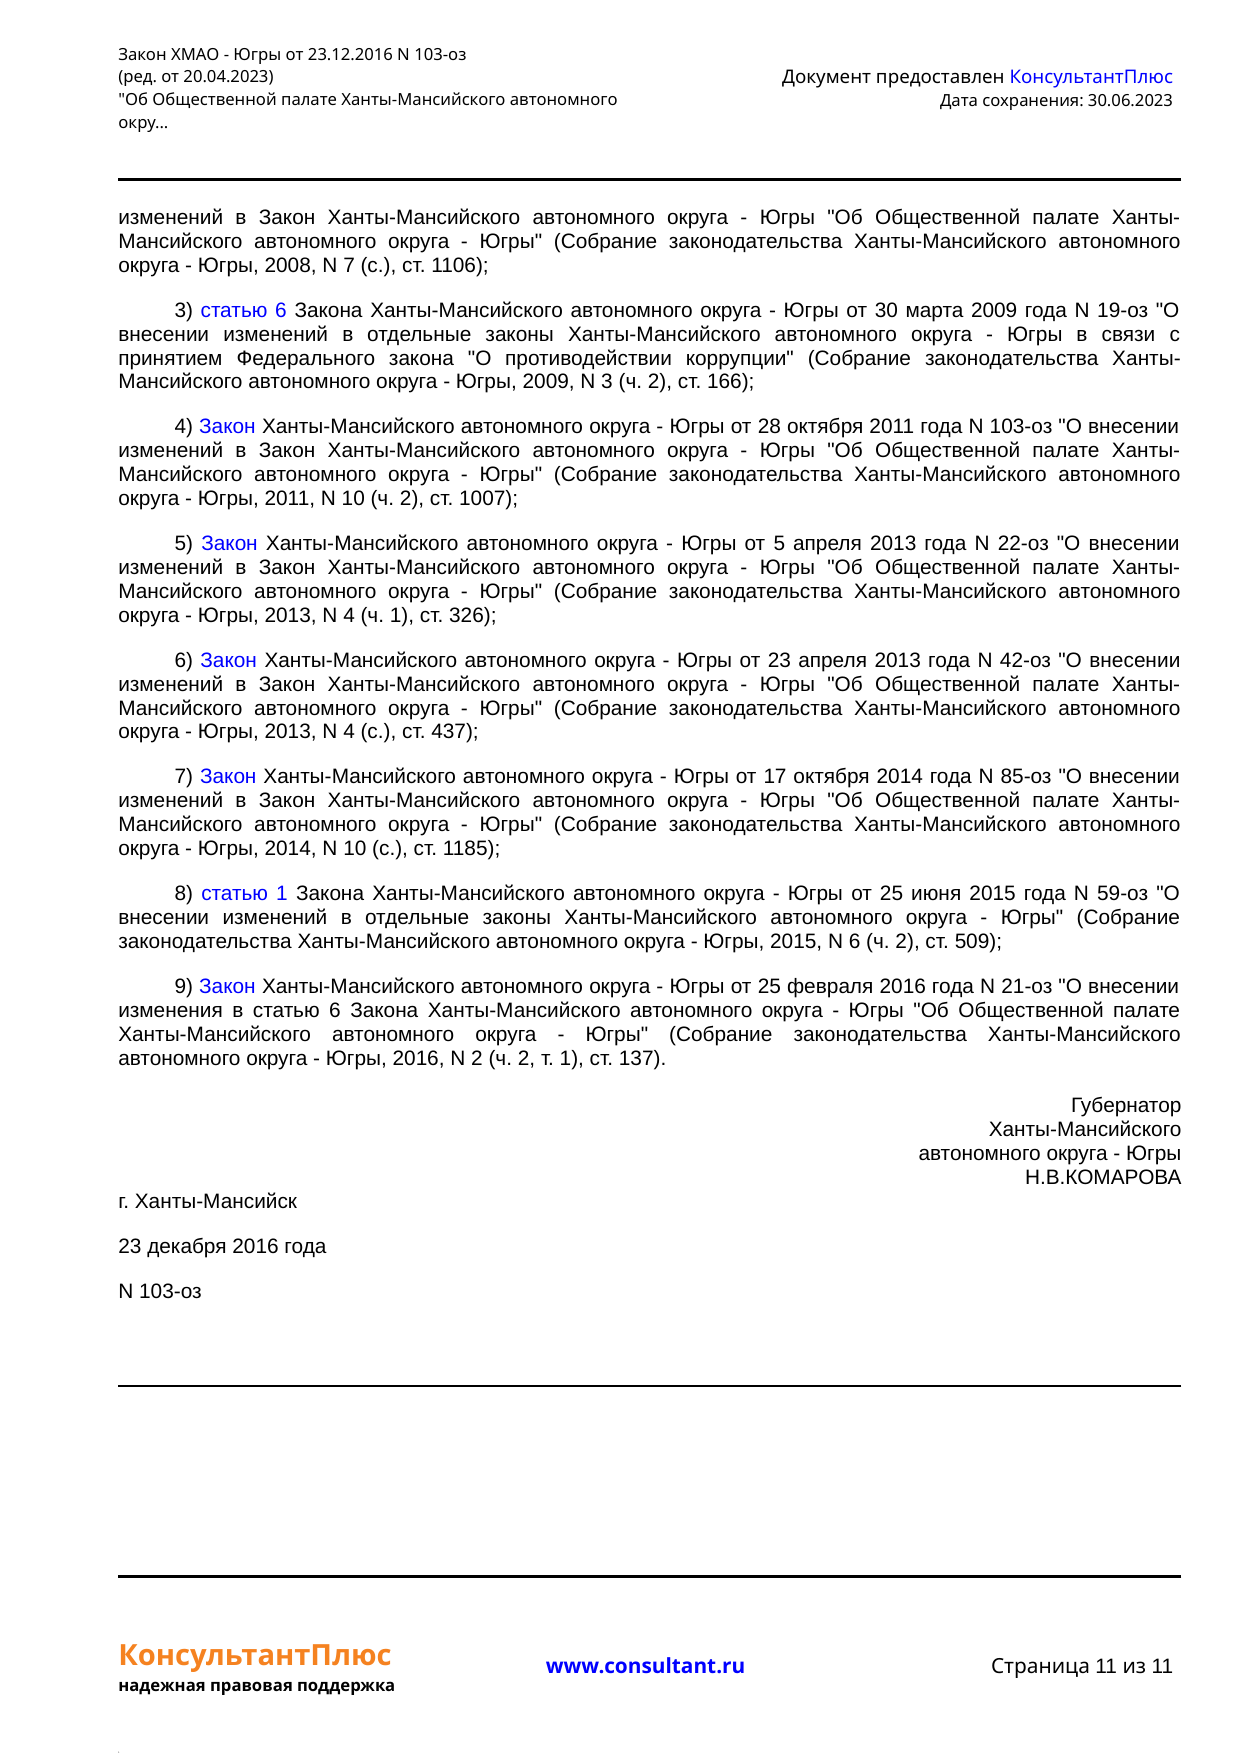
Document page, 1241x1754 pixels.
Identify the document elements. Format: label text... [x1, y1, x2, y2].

text Ханты-Мансийского [118, 1117, 1181, 1141]
text г. Ханты-Мансийск [118, 1189, 1181, 1213]
text 7) Закон Ханты-Мансийского автономного округа - Югры от 17 октября 2014 года N 85-оз "О внесении изменений в Закон Ханты-Мансийского автономного округа - Югры "Об Общественной палате Ханты-Мансийского автономного округа - Югры" (Собрание законодательства Ханты-Мансийского автономного округа - Югры, 2014, N 10 (с.), ст. 1185); [118, 764, 1181, 860]
text N 103-оз [118, 1279, 1181, 1303]
text 5) Закон Ханты-Мансийского автономного округа - Югры от 5 апреля 2013 года N 22-оз "О внесении изменений в Закон Ханты-Мансийского автономного округа - Югры "Об Общественной палате Ханты-Мансийского автономного округа - Югры" (Собрание законодательства Ханты-Мансийского автономного округа - Югры, 2013, N 4 (ч. 1), ст. 326); [118, 531, 1181, 627]
text Н.В.КОМАРОВА [118, 1165, 1181, 1189]
text 3) статью 6 Закона Ханты-Мансийского автономного округа - Югры от 30 марта 2009 года N 19-оз "О внесении изменений в отдельные законы Ханты-Мансийского автономного округа - Югры в связи с принятием Федерального закона "О противодействии коррупции" (Собрание законодательства Ханты-Мансийского автономного округа - Югры, 2009, N 3 (ч. 2), ст. 166); [118, 297, 1181, 393]
text 9) Закон Ханты-Мансийского автономного округа - Югры от 25 февраля 2016 года N 21-оз "О внесении изменения в статью 6 Закона Ханты-Мансийского автономного округа - Югры "Об Общественной палате Ханты-Мансийского автономного округа - Югры" (Собрание законодательства Ханты-Мансийского автономного округа - Югры, 2016, N 2 (ч. 2, т. 1), ст. 137). [118, 973, 1181, 1069]
text 8) статью 1 Закона Ханты-Мансийского автономного округа - Югры от 25 июня 2015 года N 59-оз "О внесении изменений в отдельные законы Ханты-Мансийского автономного округа - Югры" (Собрание законодательства Ханты-Мансийского автономного округа - Югры, 2015, N 6 (ч. 2), ст. 509); [118, 881, 1181, 953]
text 4) Закон Ханты-Мансийского автономного округа - Югры от 28 октября 2011 года N 103-оз "О внесении изменений в Закон Ханты-Мансийского автономного округа - Югры "Об Общественной палате Ханты-Мансийского автономного округа - Югры" (Собрание законодательства Ханты-Мансийского автономного округа - Югры, 2011, N 10 (ч. 2), ст. 1007); [118, 414, 1181, 510]
text Губернатор [118, 1093, 1181, 1117]
text 23 декабря 2016 года [118, 1234, 1181, 1258]
text 6) Закон Ханты-Мансийского автономного округа - Югры от 23 апреля 2013 года N 42-оз "О внесении изменений в Закон Ханты-Мансийского автономного округа - Югры "Об Общественной палате Ханты-Мансийского автономного округа - Югры" (Собрание законодательства Ханты-Мансийского автономного округа - Югры, 2013, N 4 (с.), ст. 437); [118, 647, 1181, 743]
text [118, 205, 1181, 277]
text автономного округа - Югры [118, 1141, 1181, 1165]
